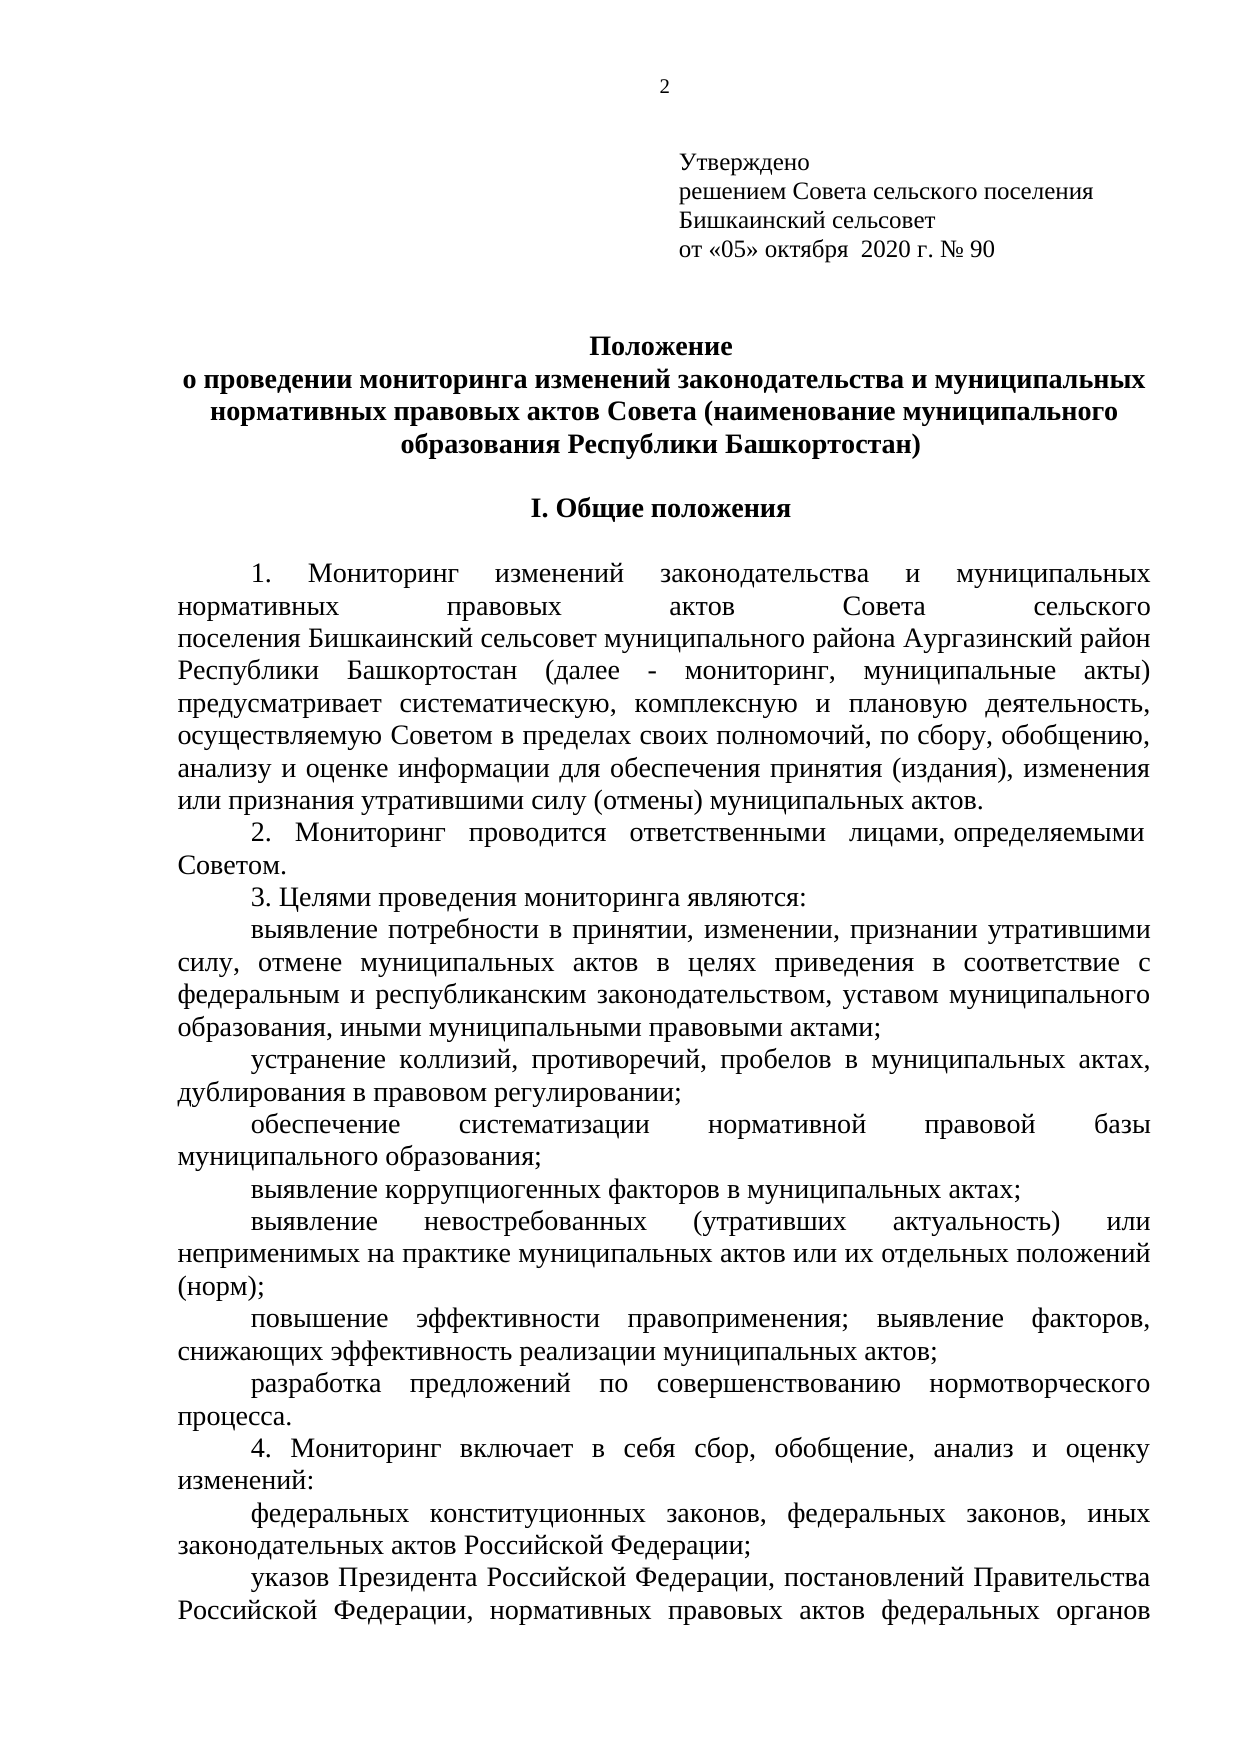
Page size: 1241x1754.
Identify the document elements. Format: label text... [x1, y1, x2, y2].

text Бишкаинский сельсовет [679, 205, 1152, 234]
text о проведении мониторинга изменений законодательства и муниципальных нормативных правовых актов Совета (наименование муниципального образования Республики Башкортостан) [177, 362, 1152, 459]
text решением Совета сельского поселения [679, 176, 1152, 205]
text 4. Мониторинг включает в себя сбор, обобщение, анализ и оценку изменений: [177, 1431, 1152, 1496]
text 1. Мониторинг изменений законодательства и муниципальных нормативных правовых актов Совета сельского поселения Бишкаинский сельсовет муниципального района Аургазинский район Республики Башкортостан (далее - мониторинг, муниципальные акты) предусматривает систематическую, комплексную и плановую деятельность, осуществляемую Советом в пределах своих полномочий, по сбору, обобщению, анализу и оценке информации для обеспечения принятия (издания), изменения или признания утратившими силу (отмены) муниципальных актов. [177, 556, 1152, 815]
text повышение эффективности правоприменения; выявление факторов, снижающих эффективность реализации муниципальных актов; [177, 1301, 1152, 1366]
text Положение [177, 329, 1152, 362]
text выявление невостребованных (утративших актуальность) или неприменимых на практике муниципальных актов или их отдельных положений (норм); [177, 1204, 1152, 1301]
text устранение коллизий, противоречий, пробелов в муниципальных актах, дублирования в правовом регулировании; [177, 1042, 1152, 1107]
text обеспечение систематизации нормативной правовой базы муниципального образования; [177, 1107, 1152, 1172]
text федеральных конституционных законов, федеральных законов, иных законодательных актов Российской Федерации; [177, 1496, 1152, 1561]
text разработка предложений по совершенствованию нормотворческого процесса. [177, 1366, 1152, 1431]
text Утверждено [679, 147, 1152, 176]
text от «05» октября 2020 г. № 90 [679, 234, 1152, 262]
text 2. Мониторинг проводится ответственными лицами, определяемыми Советом. [177, 815, 1152, 880]
text выявление коррупциогенных факторов в муниципальных актах; [177, 1172, 1152, 1204]
text I. Общие положения [177, 491, 1152, 524]
text 3. Целями проведения мониторинга являются: [177, 880, 1152, 913]
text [177, 1561, 1152, 1625]
text выявление потребности в принятии, изменении, признании утратившими силу, отмене муниципальных актов в целях приведения в соответствие с федеральным и республиканским законодательством, уставом муниципального образования, иными муниципальными правовыми актами; [177, 913, 1152, 1042]
